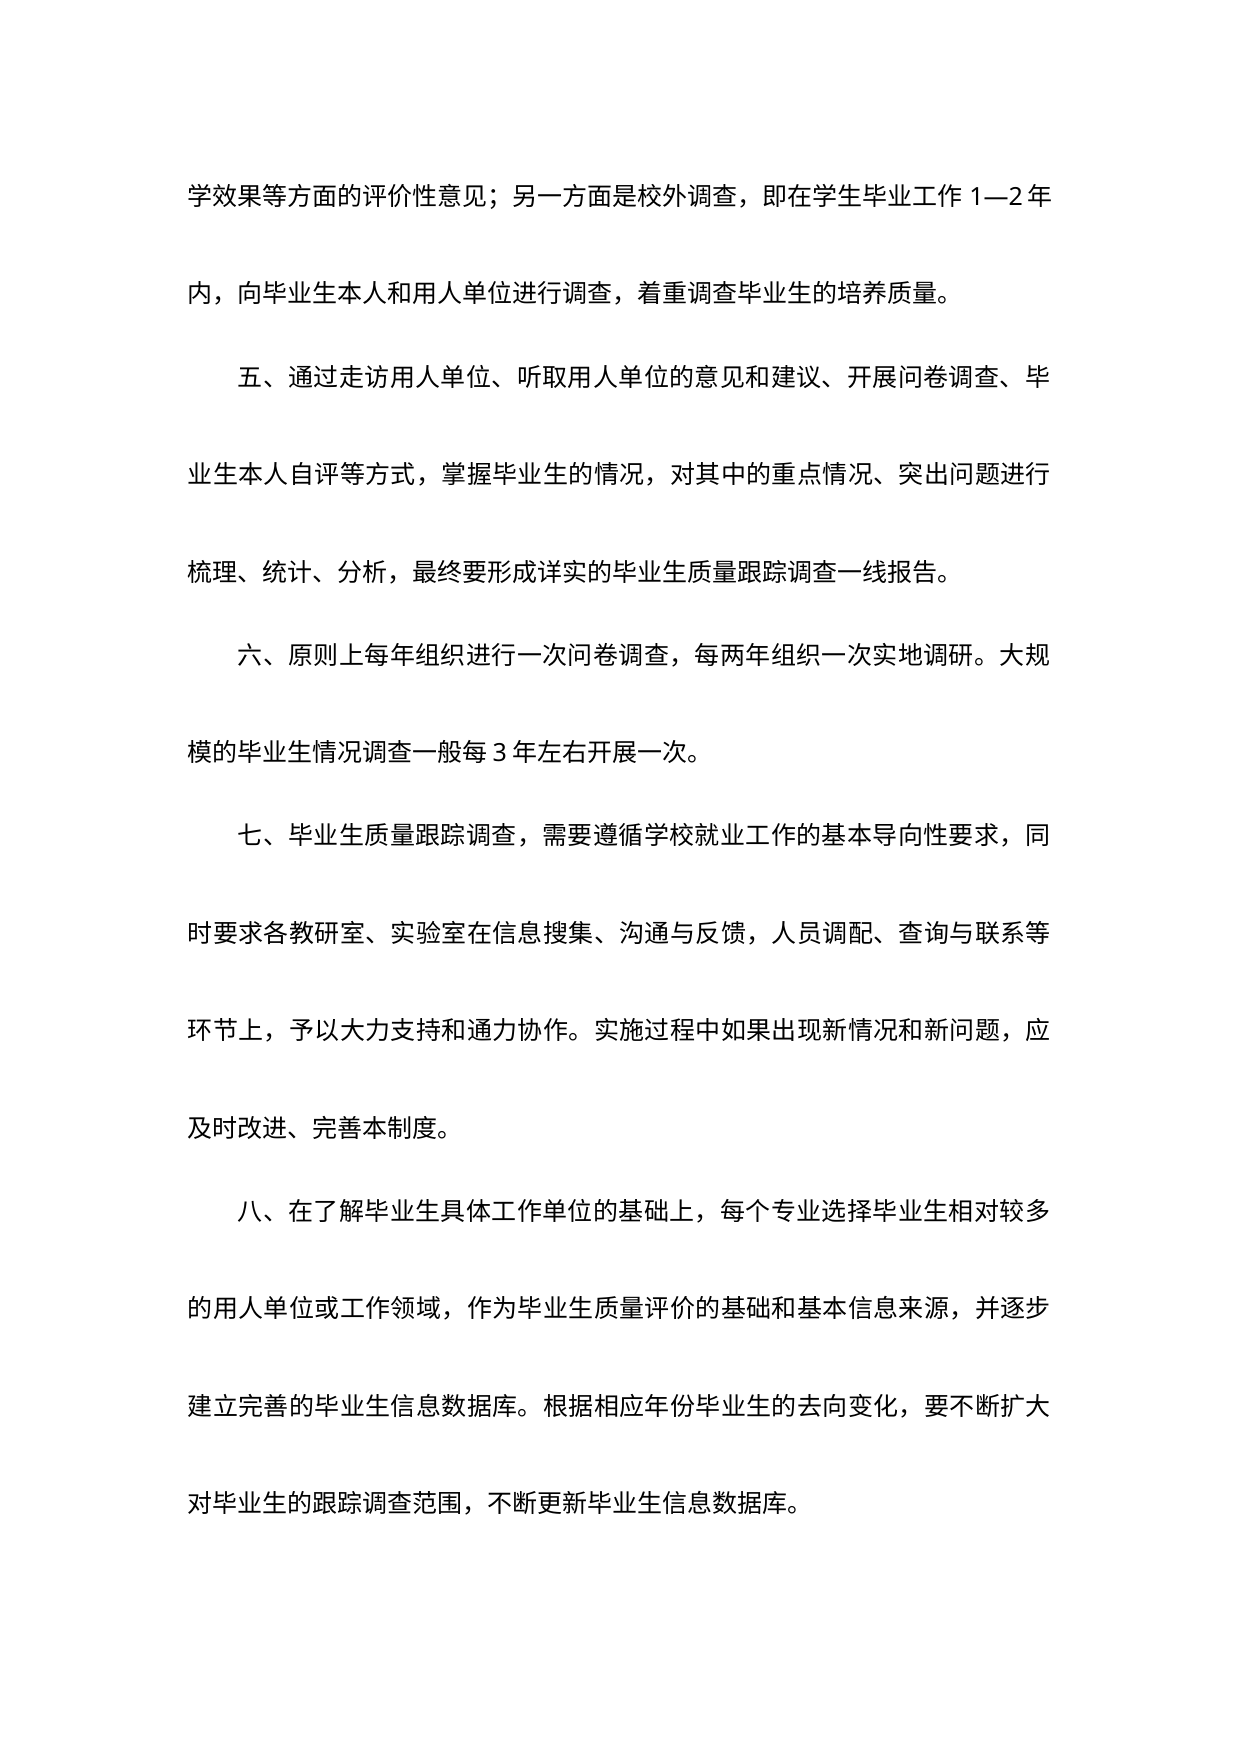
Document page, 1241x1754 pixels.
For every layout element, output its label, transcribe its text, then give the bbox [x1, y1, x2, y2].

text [187, 162, 1053, 324]
text 六、原则上每年组织进行一次问卷调查，每两年组织一次实地调研。大规模的毕业生情况调查一般每3年左右开展一次。 [187, 621, 1053, 783]
text 八、在了解毕业生具体工作单位的基础上，每个专业选择毕业生相对较多的用人单位或工作领域，作为毕业生质量评价的基础和基本信息来源，并逐步建立完善的毕业生信息数据库。根据相应年份毕业生的去向变化，要不断扩大对毕业生的跟踪调查范围，不断更新毕业生信息数据库。 [187, 1177, 1053, 1534]
text 五、通过走访用人单位、听取用人单位的意见和建议、开展问卷调查、毕业生本人自评等方式，掌握毕业生的情况，对其中的重点情况、突出问题进行梳理、统计、分析，最终要形成详实的毕业生质量跟踪调查一线报告。 [187, 343, 1053, 603]
text 七、毕业生质量跟踪调查，需要遵循学校就业工作的基本导向性要求，同时要求各教研室、实验室在信息搜集、沟通与反馈，人员调配、查询与联系等环节上，予以大力支持和通力协作。实施过程中如果出现新情况和新问题，应及时改进、完善本制度。 [187, 801, 1053, 1159]
